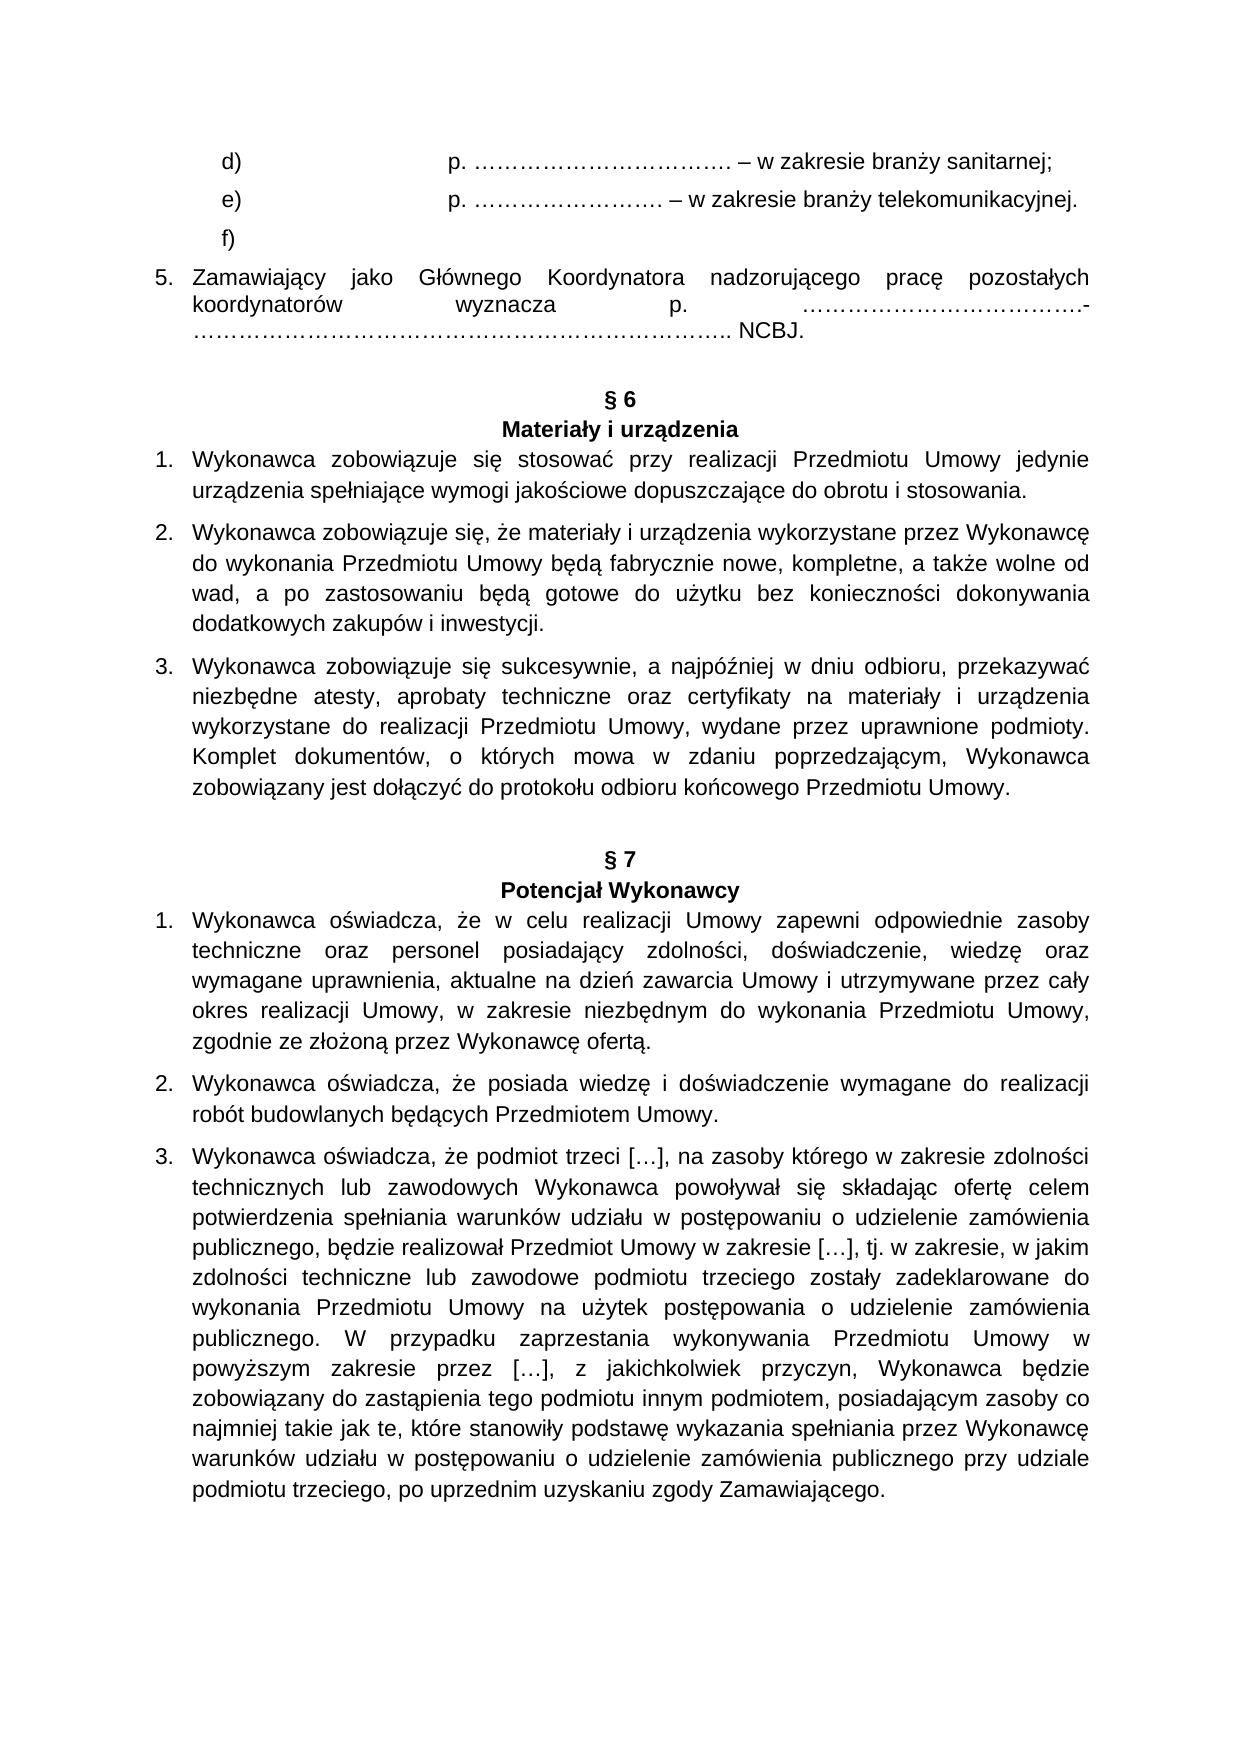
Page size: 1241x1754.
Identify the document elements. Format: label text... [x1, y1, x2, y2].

list p. ……………………. – w zakresie branży telekomunikacyjnej. [221, 186, 1090, 213]
list Wykonawca oświadcza, że w celu realizacji Umowy zapewni odpowiednie zasoby techniczne oraz personel posiadający zdolności, doświadczenie, wiedzę oraz wymagane uprawnienia, aktualne na dzień zawarcia Umowy i utrzymywane przez cały okres realizacji Umowy, w zakresie niezbędnym do wykonania Przedmiotu Umowy, zgodnie ze złożoną przez Wykonawcę ofertą. [155, 907, 1090, 1054]
text § 6 Materiały i urządzenia [148, 386, 1093, 442]
list Wykonawca zobowiązuje się, że materiały i urządzenia wykorzystane przez Wykonawcę do wykonania Przedmiotu Umowy będą fabrycznie nowe, kompletne, a także wolne od wad, a po zastosowaniu będą gotowe do użytku bez konieczności dokonywania dodatkowych zakupów i inwestycji. [155, 519, 1090, 636]
list Wykonawca zobowiązuje się stosować przy realizacji Przedmiotu Umowy jedynie urządzenia spełniające wymogi jakościowe dopuszczające do obrotu i stosowania. [155, 446, 1090, 503]
text § 7 Potencjał Wykonawcy [148, 846, 1093, 903]
list Zamawiający jako Głównego Koordynatora nadzorującego pracę pozostałych koordynatorów wyznacza p. ……………………………….-…………………………………………………………….. NCBJ. [154, 264, 1090, 343]
list Wykonawca oświadcza, że posiada wiedzę i doświadczenie wymagane do realizacji robót budowlanych będących Przedmiotem Umowy. [155, 1070, 1090, 1127]
list Wykonawca zobowiązuje się sukcesywnie, a najpóźniej w dniu odbioru, przekazywać niezbędne atesty, aprobaty techniczne oraz certyfikaty na materiały i urządzenia wykorzystane do realizacji Przedmiotu Umowy, wydane przez uprawnione podmioty. Komplet dokumentów, o których mowa w zdaniu poprzedzającym, Wykonawca zobowiązany jest dołączyć do protokołu odbioru końcowego Przedmiotu Umowy. [155, 653, 1090, 800]
list Wykonawca oświadcza, że podmiot trzeci […], na zasoby którego w zakresie zdolności technicznych lub zawodowych Wykonawca powoływał się składając ofertę celem potwierdzenia spełniania warunków udziału w postępowaniu o udzielenie zamówienia publicznego, będzie realizował Przedmiot Umowy w zakresie […], tj. w zakresie, w jakim zdolności techniczne lub zawodowe podmiotu trzeciego zostały zadeklarowane do wykonania Przedmiotu Umowy na użytek postępowania o udzielenie zamówienia publicznego. W przypadku zaprzestania wykonywania Przedmiotu Umowy w powyższym zakresie przez […], z jakichkolwiek przyczyn, Wykonawca będzie zobowiązany do zastąpienia tego podmiotu innym podmiotem, posiadającym zasoby co najmniej takie jak te, które stanowiły podstawę wykazania spełniania przez Wykonawcę warunków udziału w postępowaniu o udzielenie zamówienia publicznego przy udziale podmiotu trzeciego, po uprzednim uzyskaniu zgody Zamawiającego. [155, 1143, 1090, 1502]
list p. ……………………………. – w zakresie branży sanitarnej; [221, 148, 1090, 174]
